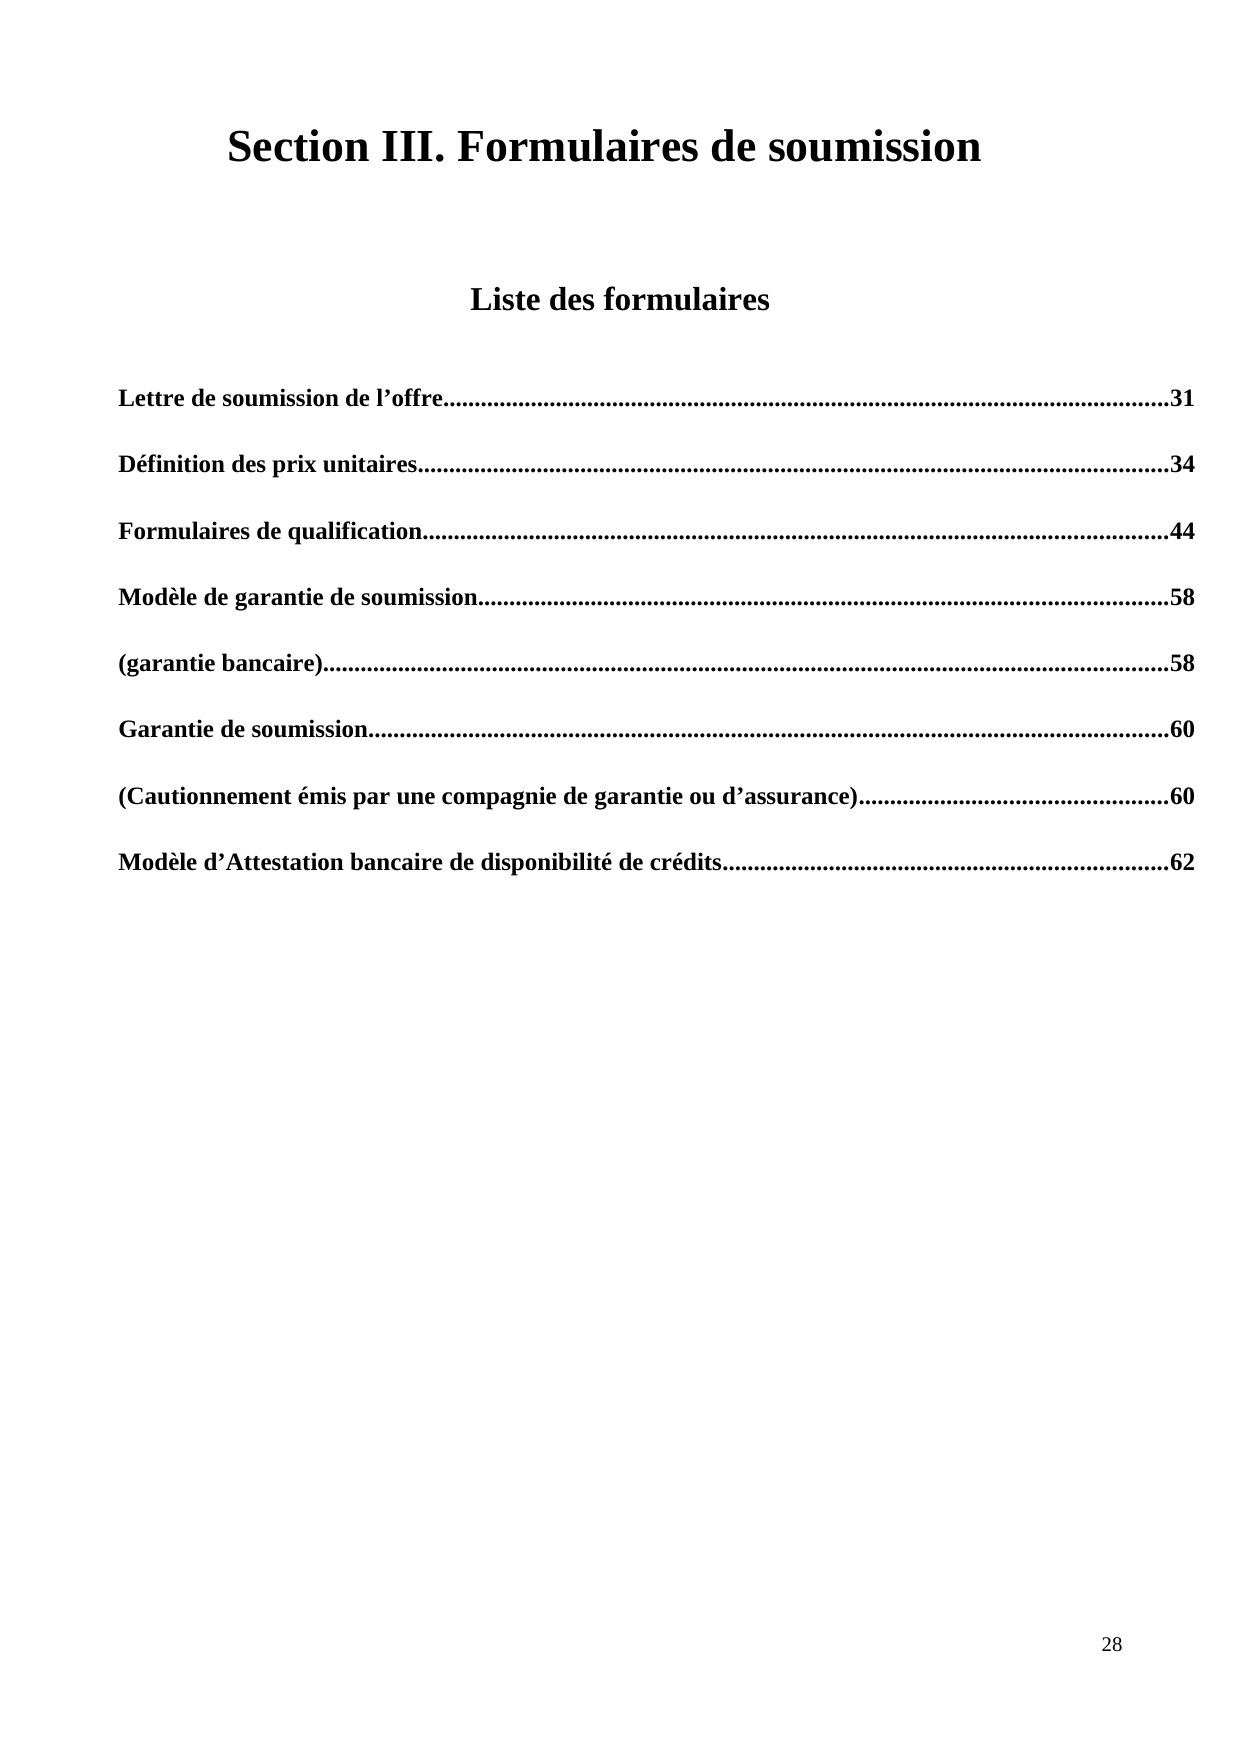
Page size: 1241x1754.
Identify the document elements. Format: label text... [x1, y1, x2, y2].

text (Cautionnement émis par une compagnie de garantie ou d’assurance) 60 [118, 781, 1122, 809]
table_header Section III. Formulaires de soumission [107, 118, 1102, 233]
text Définition des prix unitaires 34 [118, 449, 1122, 478]
subtitle Liste des formulaires [118, 279, 1122, 317]
text Modèle de garantie de soumission 58 [118, 582, 1122, 611]
text Garantie de soumission 60 [118, 714, 1122, 743]
text Formulaires de qualification 44 [118, 516, 1122, 544]
text (garantie bancaire) 58 [118, 648, 1122, 677]
text Modèle d’Attestation bancaire de disponibilité de crédits 62 [118, 847, 1122, 876]
text Lettre de soumission de l’offre 31 [118, 383, 1122, 412]
